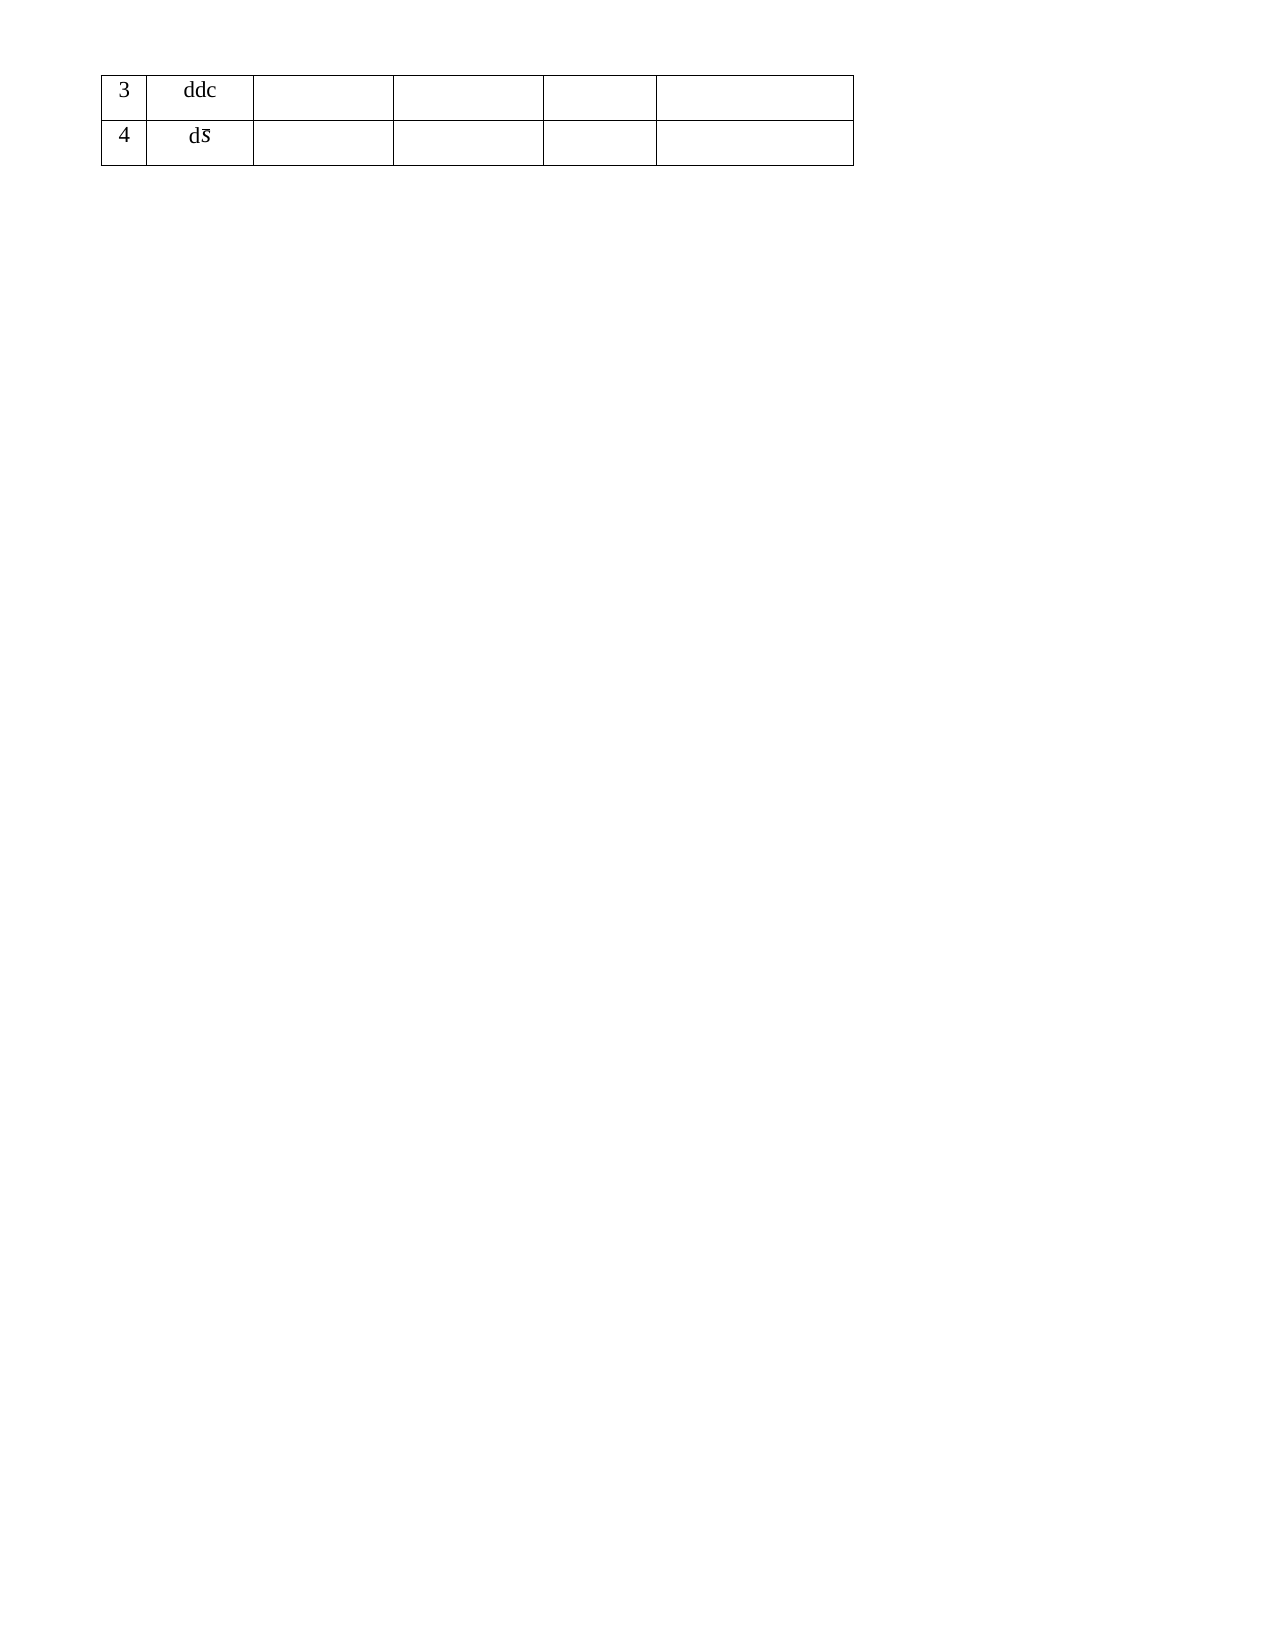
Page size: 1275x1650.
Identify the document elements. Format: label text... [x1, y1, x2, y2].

table_cell [394, 76, 543, 120]
table_cell [657, 76, 853, 120]
table_cell [254, 121, 393, 165]
table_cell [254, 76, 393, 120]
table_cell [544, 121, 656, 165]
table_cell [657, 121, 853, 165]
table_cell [544, 76, 656, 120]
table_cell 3 [102, 76, 146, 120]
table_cell 4 [102, 121, 146, 165]
table_cell ddc [147, 76, 253, 120]
table_cell [394, 121, 543, 165]
table_cell d [147, 121, 253, 165]
